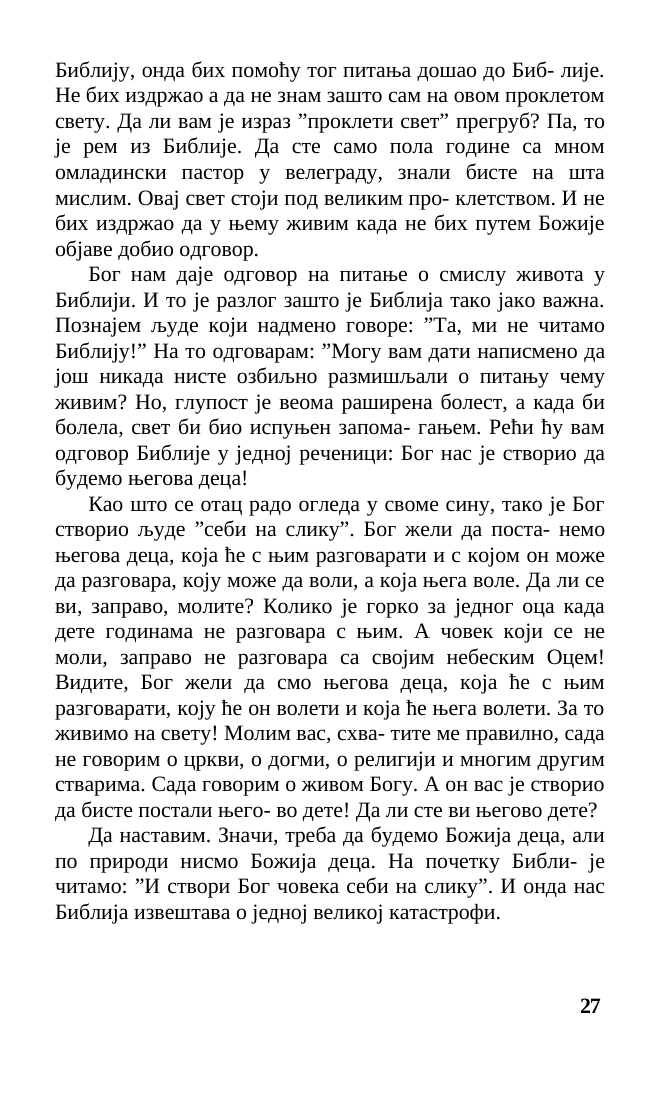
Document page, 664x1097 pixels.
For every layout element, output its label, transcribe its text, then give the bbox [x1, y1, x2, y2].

text Бог нам даје одговор на питање о смислу живота у Библији. И то је разлог зашто је Библија тако јако важна. Познајем људе који надмено говоре: ”Та, ми не читамо Библију!” На то одговарам: ”Могу вам дати написмено да још никада нисте озбиљно размишљали о питању чему живим? Но, глупост је веома раширена болест, а када би болела, свет би био испуњен запома- гањем. Рећи ћу вам одговор Библије у једној реченици: Бог нас је створио да будемо његова деца! [55, 261, 606, 491]
text Библију, онда бих помоћу тог питања дошао до Биб- лије. Не бих издржао а да не знам зашто сам на овом проклетом свету. Да ли вам је израз ”проклети свет” прегруб? Па, то је рем из Библије. Да сте само пола године са мном омладински пастор у велеграду, знали бисте на шта мислим. Овај свет стоји под великим про- клетством. И не бих издржао да у њему живим када не бих путем Божије објаве добио одговор. [55, 57, 606, 261]
text Као што се отац радо огледа у своме сину, тако је Бог створио људе ”себи на слику”. Бог жели да поста- немо његова деца, која ће с њим разговарати и с којом он може да разговара, коју може да воли, а која њега воле. Да ли се ви, заправо, молите? Колико је горко за једног оца када дете годинама не разговара с њим. А човек који се не моли, заправо не разговара са својим небеским Оцем! Видите, Бог жели да смо његова деца, која ће с њим разговарати, коју ће он волети и која ће њега волети. За то живимо на свету! Молим вас, схва- тите ме правилно, сада не говорим о цркви, о догми, о религији и многим другим стварима. Сада говорим о живом Богу. А он вас је створио да бисте постали њего- во дете! Да ли сте ви његово дете? [55, 491, 606, 822]
text Да наставим. Значи, треба да будемо Божија деца, али по природи нисмо Божија деца. На почетку Библи- је читамо: ”И створи Бог човека себи на слику”. И онда нас Библија извештава о једној великој катастрофи. [55, 822, 606, 924]
text 27 [580, 996, 602, 1018]
